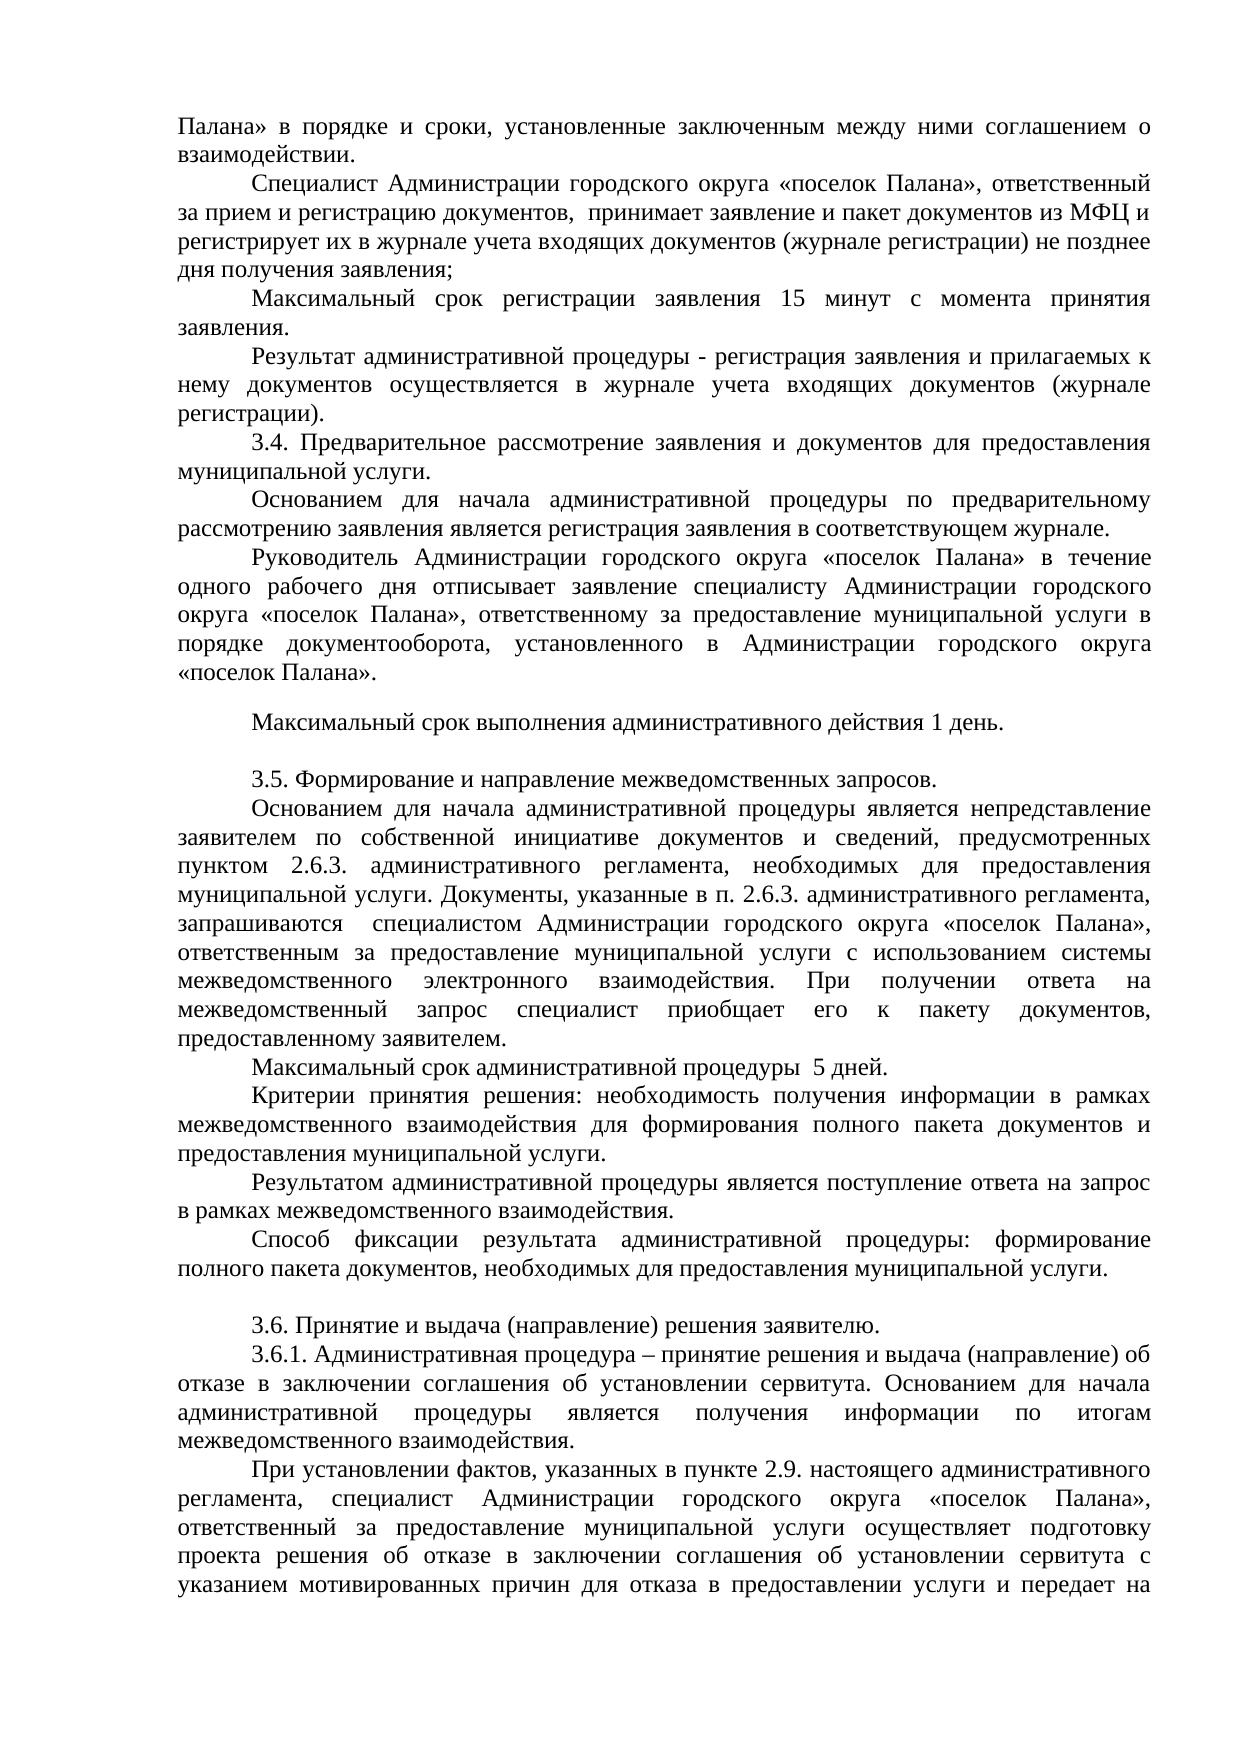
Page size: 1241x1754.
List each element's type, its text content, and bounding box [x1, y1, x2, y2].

text Результат административной процедуры - регистрация заявления и прилагаемых к нему документов осуществляется в журнале учета входящих документов (журнале регистрации). [177, 341, 1152, 427]
text Критерии принятия решения: необходимость получения информации в рамках межведомственного взаимодействия для формирования полного пакета документов и предоставления муниципальной услуги. [177, 1080, 1152, 1167]
text Основанием для начала административной процедуры является непредставление заявителем по собственной инициативе документов и сведений, предусмотренных пунктом 2.6.3. административного регламента, необходимых для предоставления муниципальной услуги. Документы, указанные в п. 2.6.3. административного регламента, запрашиваются специалистом Администрации городского округа «поселок Палана», ответственным за предоставление муниципальной услуги с использованием системы межведомственного электронного взаимодействия. При получении ответа на межведомственный запрос специалист приобщает его к пакету документов, предоставленному заявителем. [177, 793, 1152, 1052]
text Максимальный срок регистрации заявления 15 минут с момента принятия заявления. [177, 283, 1152, 341]
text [177, 1454, 1152, 1598]
text 3.6.1. Административная процедура – принятие решения и выдача (направление) об отказе в заключении соглашения об установлении сервитута. Основанием для начала административной процедуры является получения информации по итогам межведомственного взаимодействия. [177, 1339, 1152, 1454]
text 3.4. Предварительное рассмотрение заявления и документов для предоставления муниципальной услуги. [177, 427, 1152, 484]
text 3.5. Формирование и направление межведомственных запросов. [177, 764, 1152, 793]
text 3.6. Принятие и выдача (направление) решения заявителю. [177, 1310, 1152, 1339]
text Максимальный срок выполнения административного действия 1 день. [177, 707, 1152, 735]
text Максимальный срок административной процедуры 5 дней. [177, 1052, 1152, 1080]
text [177, 111, 1152, 168]
text Специалист Администрации городского округа «поселок Палана», ответственный за прием и регистрацию документов, принимает заявление и пакет документов из МФЦ и регистрирует их в журнале учета входящих документов (журнале регистрации) не позднее дня получения заявления; [177, 168, 1152, 283]
text Результатом административной процедуры является поступление ответа на запрос в рамках межведомственного взаимодействия. [177, 1167, 1152, 1224]
text Основанием для начала административной процедуры по предварительному рассмотрению заявления является регистрация заявления в соответствующем журнале. [177, 484, 1152, 542]
text Способ фиксации результата административной процедуры: формирование полного пакета документов, необходимых для предоставления муниципальной услуги. [177, 1224, 1152, 1282]
text Руководитель Администрации городского округа «поселок Палана» в течение одного рабочего дня отписывает заявление специалисту Администрации городского округа «поселок Палана», ответственному за предоставление муниципальной услуги в порядке документооборота, установленного в Администрации городского округа «поселок Палана». [177, 542, 1152, 686]
